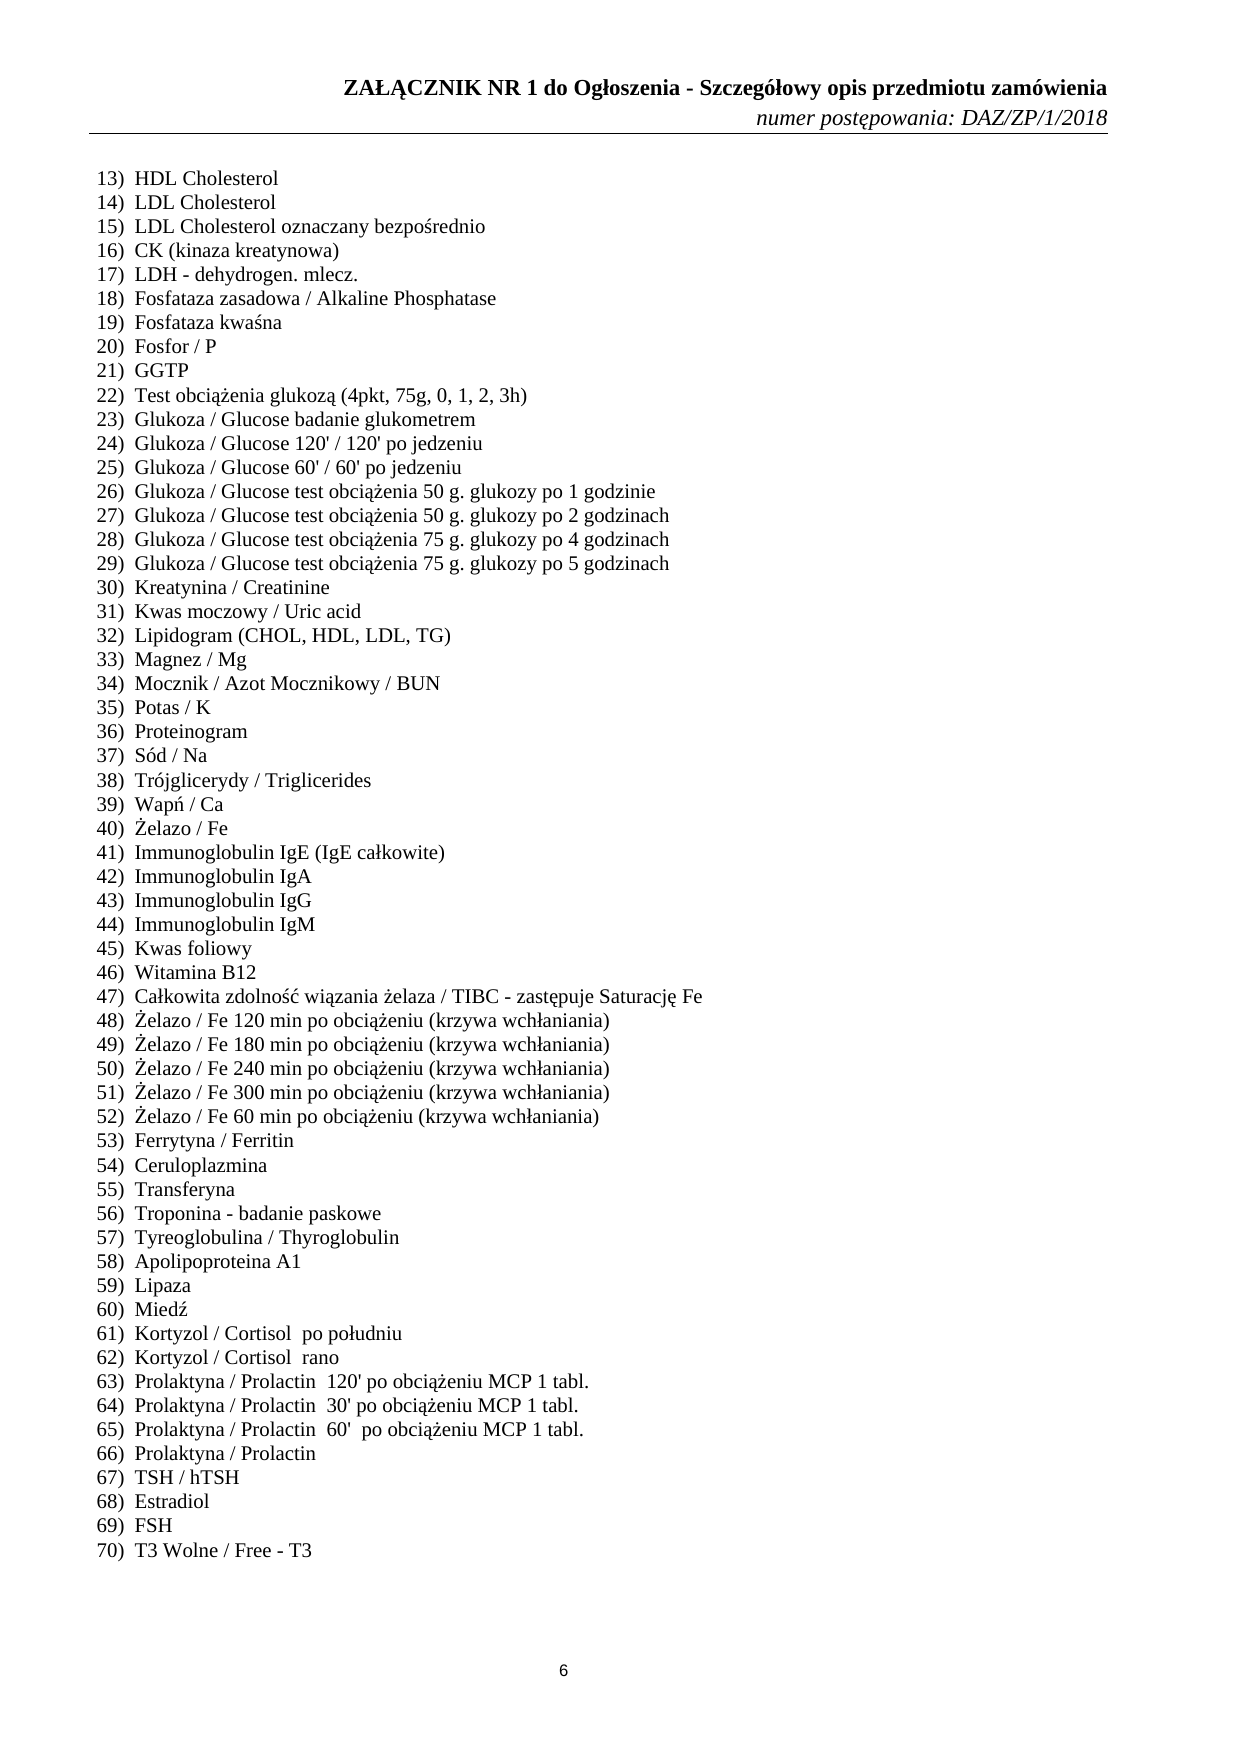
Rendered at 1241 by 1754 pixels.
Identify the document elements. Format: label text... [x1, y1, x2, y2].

list LDL Cholesterol oznaczany bezpośrednio [96, 214, 1107, 238]
list TSH / hTSH [96, 1465, 1107, 1489]
list Glukoza / Glucose 120' / 120' po jedzeniu [96, 431, 1078, 455]
list GGTP [96, 358, 1107, 382]
list Prolaktyna / Prolactin [96, 1441, 1107, 1465]
list Immunoglobulin IgG [96, 888, 1107, 912]
list Glukoza / Glucose test obciążenia 75 g. glukozy po 4 godzinach [96, 527, 1078, 551]
list Trójglicerydy / Triglicerides [96, 767, 1107, 792]
list Troponina - badanie paskowe [96, 1201, 1107, 1225]
list T3 Wolne / Free - T3 [96, 1537, 1107, 1562]
list LDL Cholesterol [96, 190, 1107, 214]
list Miedź [96, 1297, 1107, 1321]
list Glukoza / Glucose badanie glukometrem [96, 407, 1078, 431]
list Glukoza / Glucose 60' / 60' po jedzeniu [96, 455, 1078, 479]
list Glukoza / Glucose test obciążenia 50 g. glukozy po 2 godzinach [96, 503, 1078, 527]
list Mocznik / Azot Mocznikowy / BUN [96, 671, 1107, 695]
list Prolaktyna / Prolactin 60' po obciążeniu MCP 1 tabl. [96, 1417, 1107, 1441]
list Estradiol [96, 1489, 1107, 1513]
list Kortyzol / Cortisol po południu [96, 1321, 1107, 1345]
list Żelazo / Fe 240 min po obciążeniu (krzywa wchłaniania) [96, 1056, 1107, 1080]
list LDH - dehydrogen. mlecz. [96, 262, 1107, 286]
list CK (kinaza kreatynowa) [96, 238, 1107, 262]
list Sód / Na [96, 743, 1107, 767]
list Fosfataza zasadowa / Alkaline Phosphatase [96, 286, 1107, 310]
list Żelazo / Fe [96, 816, 1107, 840]
list Kortyzol / Cortisol rano [96, 1345, 1107, 1369]
list Immunoglobulin IgE (IgE całkowite) [96, 840, 1107, 864]
list FSH [96, 1513, 1107, 1537]
list Potas / K [96, 695, 1107, 719]
list Żelazo / Fe 120 min po obciążeniu (krzywa wchłaniania) [96, 1008, 1107, 1032]
list Witamina B12 [96, 960, 1107, 984]
list Apolipoproteina A1 [96, 1249, 1107, 1273]
list Ceruloplazmina [96, 1152, 1107, 1177]
list Całkowita zdolność wiązania żelaza / TIBC - zastępuje Saturację Fe [96, 984, 1107, 1008]
list Żelazo / Fe 300 min po obciążeniu (krzywa wchłaniania) [96, 1080, 1107, 1104]
list Glukoza / Glucose test obciążenia 50 g. glukozy po 1 godzinie [96, 479, 1118, 503]
list Immunoglobulin IgA [96, 864, 1107, 888]
list Kreatynina / Creatinine [96, 575, 1107, 599]
list Test obciążenia glukozą (4pkt, 75g, 0, 1, 2, 3h) [96, 382, 1078, 407]
list Transferyna [96, 1177, 1107, 1201]
list Lipidogram (CHOL, HDL, LDL, TG) [96, 623, 1107, 647]
list Prolaktyna / Prolactin 120' po obciążeniu MCP 1 tabl. [96, 1369, 1107, 1393]
list Glukoza / Glucose test obciążenia 75 g. glukozy po 5 godzinach [96, 551, 1078, 575]
list Kwas moczowy / Uric acid [96, 599, 1107, 623]
list Tyreoglobulina / Thyroglobulin [96, 1225, 1107, 1249]
list Kwas foliowy [96, 936, 1107, 960]
list Fosfor / P [96, 334, 1107, 358]
list Proteinogram [96, 719, 1107, 743]
list Fosfataza kwaśna [96, 310, 1107, 334]
list Wapń / Ca [96, 792, 1107, 816]
list Magnez / Mg [96, 647, 1107, 671]
list Prolaktyna / Prolactin 30' po obciążeniu MCP 1 tabl. [96, 1393, 1107, 1417]
list Immunoglobulin IgM [96, 912, 1107, 936]
list HDL Cholesterol [96, 166, 1107, 190]
list Żelazo / Fe 60 min po obciążeniu (krzywa wchłaniania) [96, 1104, 1107, 1128]
list Ferrytyna / Ferritin [96, 1128, 1107, 1152]
list Lipaza [96, 1273, 1107, 1297]
list Żelazo / Fe 180 min po obciążeniu (krzywa wchłaniania) [96, 1032, 1107, 1056]
